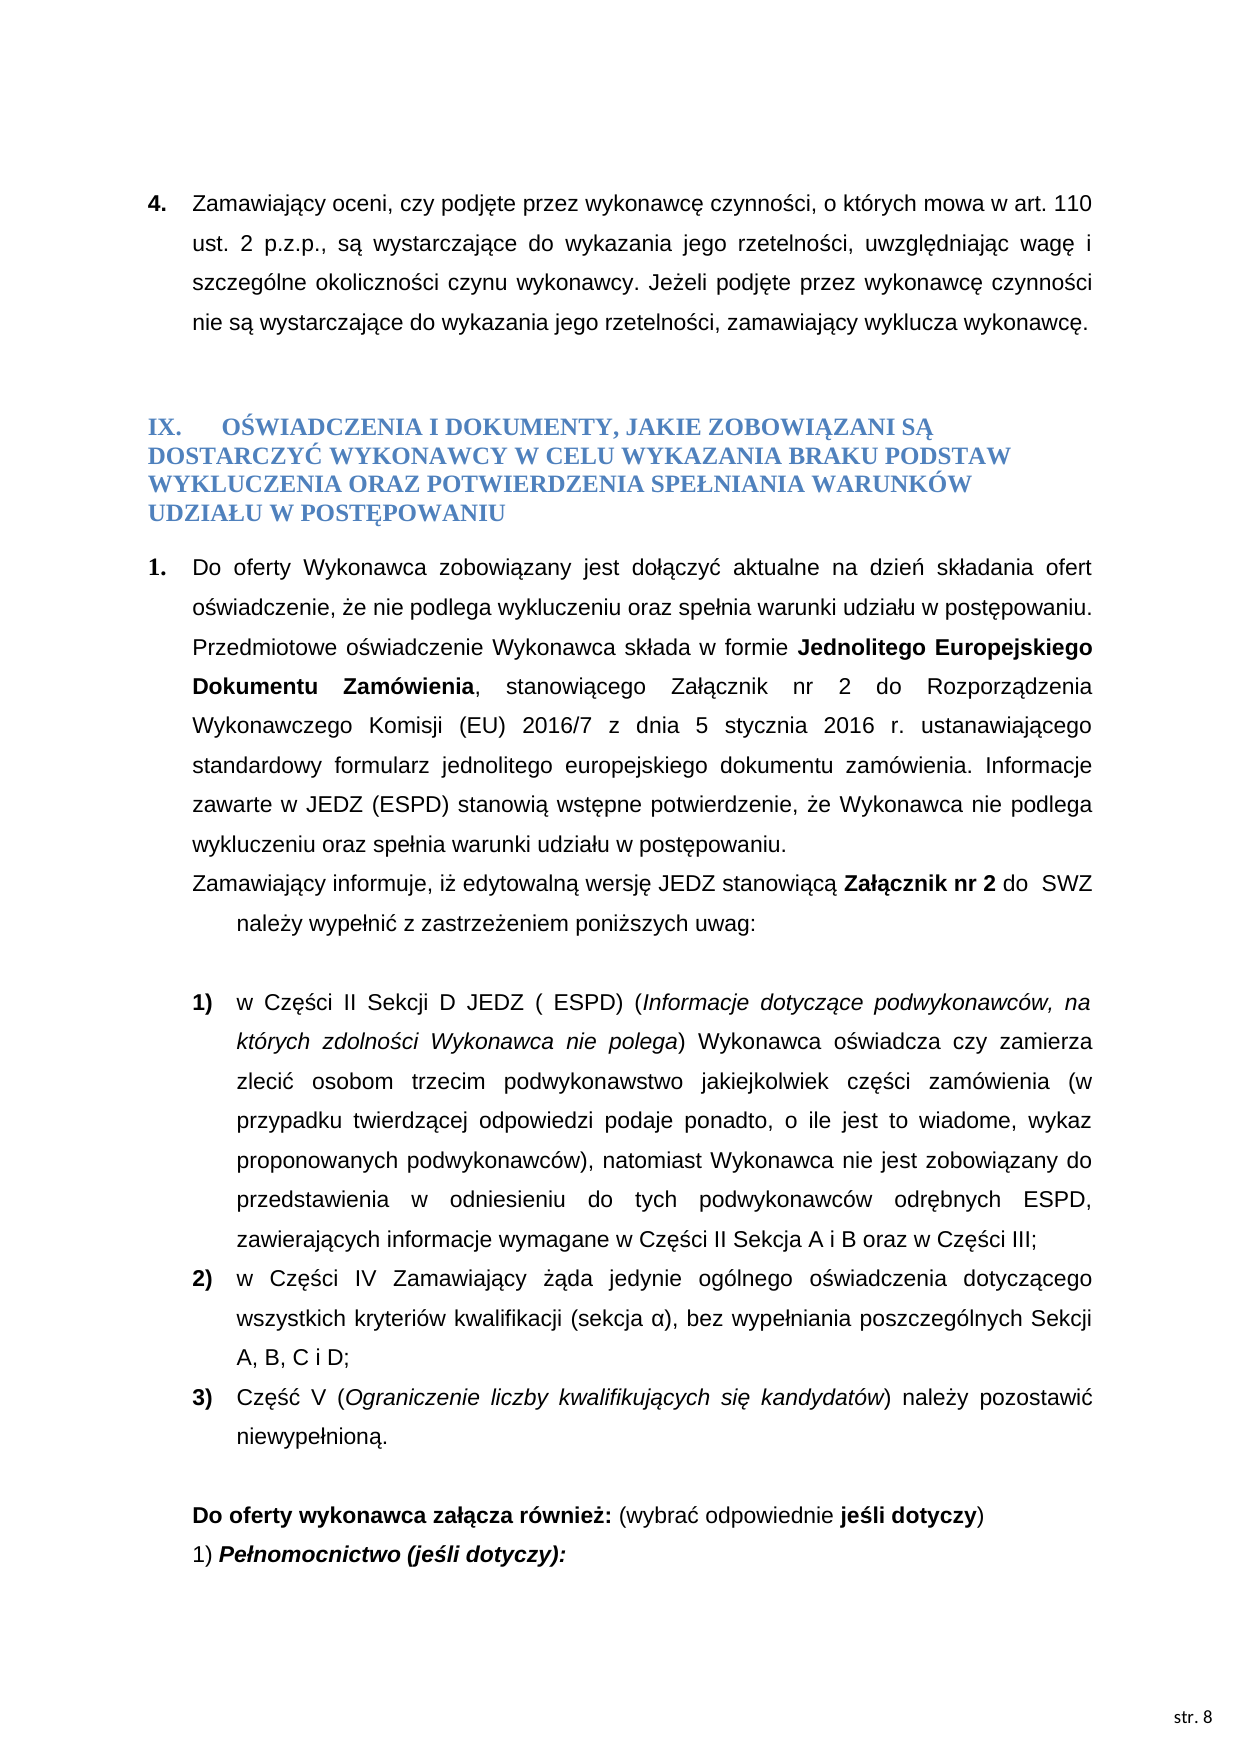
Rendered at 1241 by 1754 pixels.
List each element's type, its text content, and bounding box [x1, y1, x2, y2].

text 1) Pełnomocnictwo (jeśli dotyczy): [192, 1541, 1093, 1568]
text 1. Do oferty Wykonawca zobowiązany jest dołączyć aktualne na dzień składania ofert oświadczenie, że nie podlega wykluczeniu oraz spełnia warunki udziału w postępowaniu. Przedmiotowe oświadczenie Wykonawca składa w formie Jednolitego Europejskiego Dokumentu Zamówienia, stanowiącego Załącznik nr 2 do Rozporządzenia Wykonawczego Komisji (EU) 2016/7 z dnia 5 stycznia 2016 r. ustanawiającego standardowy formularz jednolitego europejskiego dokumentu zamówienia. Informacje zawarte w JEDZ (ESPD) stanowią wstępne potwierdzenie, że Wykonawca nie podlega wykluczeniu oraz spełnia warunki udziału w postępowaniu. [148, 552, 1093, 857]
text 1) w Części II Sekcji D JEDZ ( ESPD) (Informacje dotyczące podwykonawców, na których zdolności Wykonawca nie polega) Wykonawca oświadcza czy zamierza zlecić osobom trzecim podwykonawstwo jakiejkolwiek części zamówienia (w przypadku twierdzącej odpowiedzi podaje ponadto, o ile jest to wiadome, wykaz proponowanych podwykonawców), natomiast Wykonawca nie jest zobowiązany do przedstawienia w odniesieniu do tych podwykonawców odrębnych ESPD, zawierających informacje wymagane w Części II Sekcja A i B oraz w Części III; [192, 989, 1093, 1252]
text Do oferty wykonawca załącza również: (wybrać odpowiednie jeśli dotyczy) [192, 1502, 1093, 1528]
text 4. Zamawiający oceni, czy podjęte przez wykonawcę czynności, o których mowa w art. 110 ust. 2 p.z.p., są wystarczające do wykazania jego rzetelności, uwzględniając wagę i szczególne okoliczności czynu wykonawcy. Jeżeli podjęte przez wykonawcę czynności nie są wystarczające do wykazania jego rzetelności, zamawiający wyklucza wykonawcę. [148, 190, 1093, 335]
subtitle IX. OŚWIADCZENIA I DOKUMENTY, JAKIE ZOBOWIĄZANI SĄ DOSTARCZYĆ WYKONAWCY W CELU WYKAZANIA BRAKU PODSTAW WYKLUCZENIA ORAZ POTWIERDZENIA SPEŁNIANIA WARUNKÓW UDZIAŁU W POSTĘPOWANIU [148, 412, 1093, 527]
text Zamawiający informuje, iż edytowalną wersję JEDZ stanowiącą Załącznik nr 2 do SWZ należy wypełnić z zastrzeżeniem poniższych uwag: [192, 870, 1093, 936]
text 2) w Części IV Zamawiający żąda jedynie ogólnego oświadczenia dotyczącego wszystkich kryteriów kwalifikacji (sekcja α), bez wypełniania poszczególnych Sekcji A, B, C i D; [192, 1265, 1093, 1370]
text 3) Część V (Ograniczenie liczby kwalifikujących się kandydatów) należy pozostawić niewypełnioną. [192, 1383, 1093, 1449]
